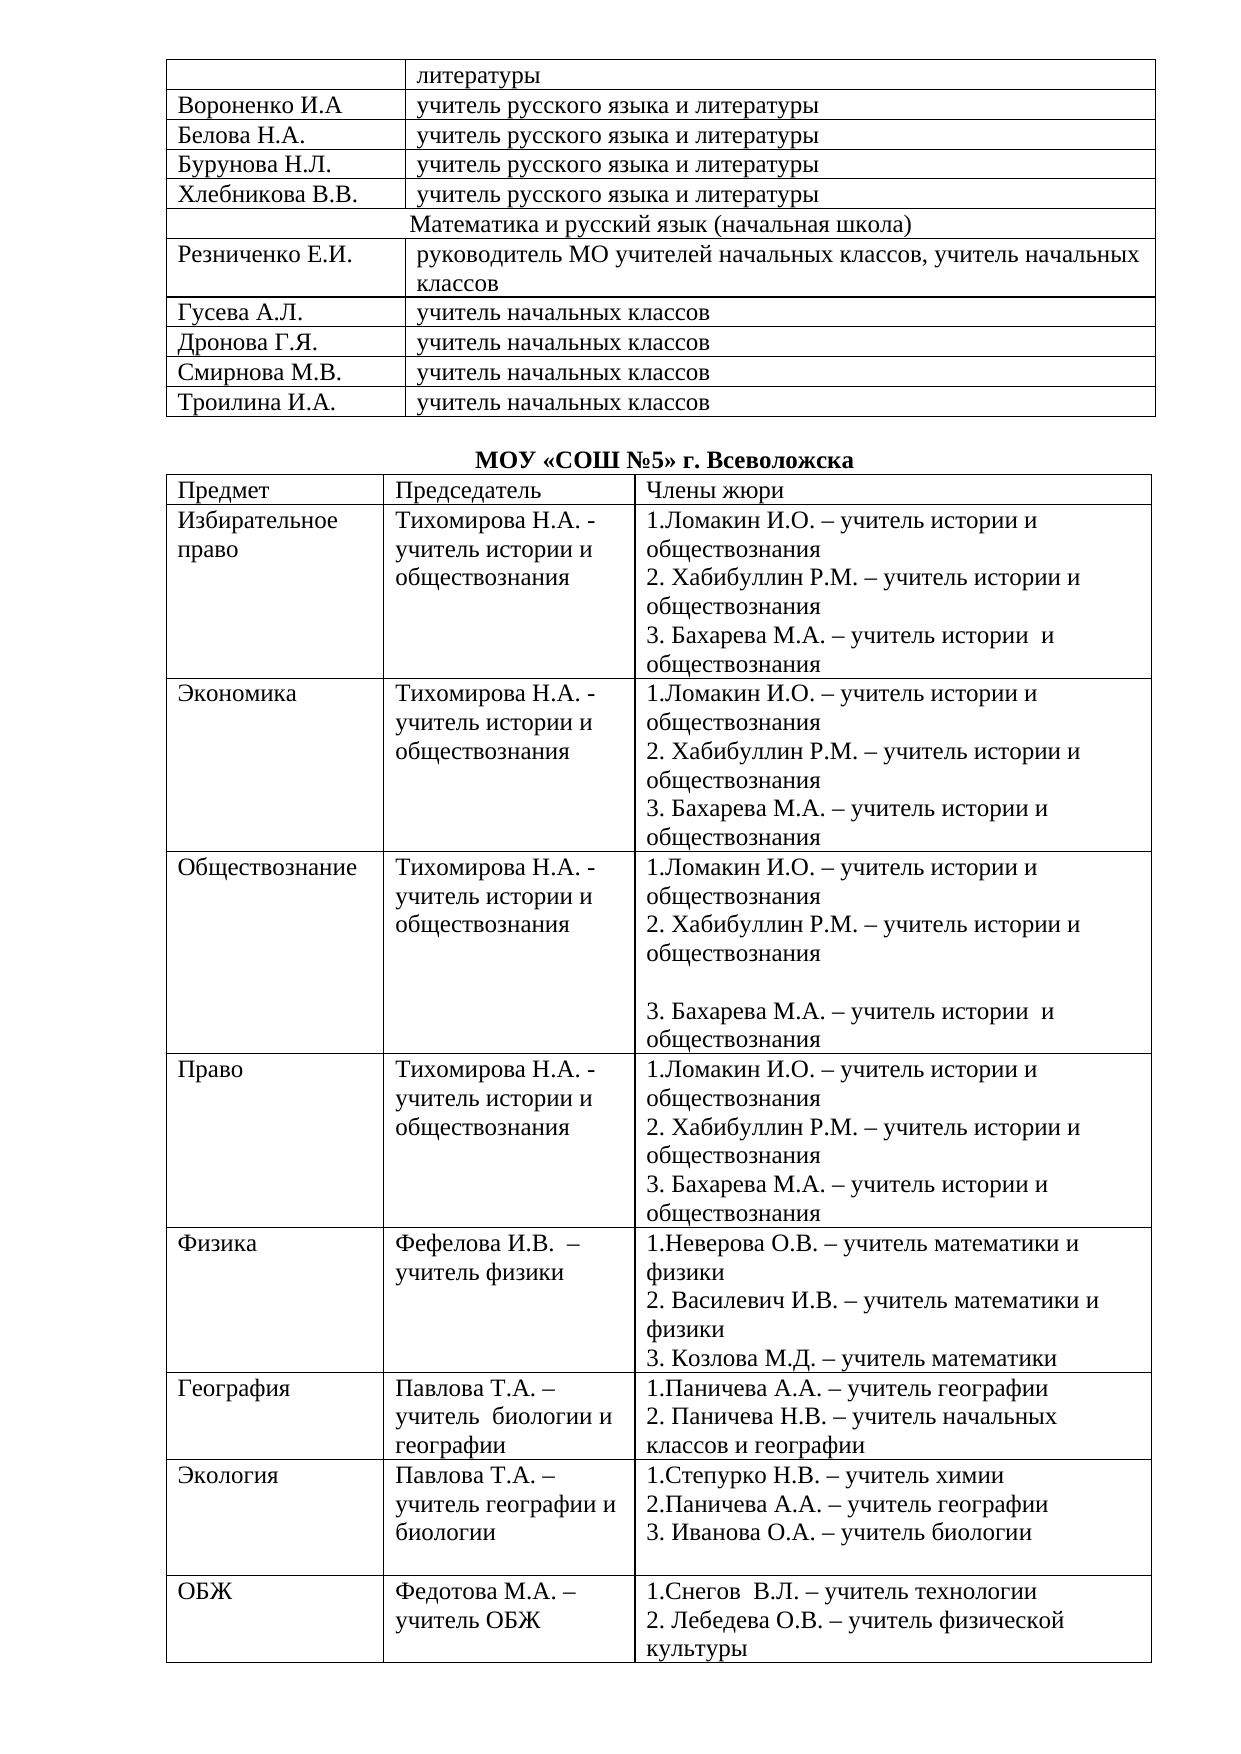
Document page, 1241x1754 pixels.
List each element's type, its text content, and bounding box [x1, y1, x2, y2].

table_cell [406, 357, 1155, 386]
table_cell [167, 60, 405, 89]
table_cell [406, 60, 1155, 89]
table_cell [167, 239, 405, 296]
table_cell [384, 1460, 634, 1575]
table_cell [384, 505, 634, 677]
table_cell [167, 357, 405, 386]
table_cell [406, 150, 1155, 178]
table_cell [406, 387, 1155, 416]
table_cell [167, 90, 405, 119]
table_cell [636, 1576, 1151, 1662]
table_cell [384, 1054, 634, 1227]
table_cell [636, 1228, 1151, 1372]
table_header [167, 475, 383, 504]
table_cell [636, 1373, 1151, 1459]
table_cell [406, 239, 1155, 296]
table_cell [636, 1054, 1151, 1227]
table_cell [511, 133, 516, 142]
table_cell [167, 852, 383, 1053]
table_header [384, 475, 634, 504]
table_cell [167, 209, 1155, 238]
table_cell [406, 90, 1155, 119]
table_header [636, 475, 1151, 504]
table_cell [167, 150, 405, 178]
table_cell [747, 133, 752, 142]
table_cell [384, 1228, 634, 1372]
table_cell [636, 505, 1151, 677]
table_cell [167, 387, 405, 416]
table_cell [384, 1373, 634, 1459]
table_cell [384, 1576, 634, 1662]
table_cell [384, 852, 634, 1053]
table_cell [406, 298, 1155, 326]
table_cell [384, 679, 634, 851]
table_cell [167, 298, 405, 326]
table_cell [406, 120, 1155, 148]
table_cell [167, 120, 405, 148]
text МОУ «СОШ №5» г. Всеволожска [177, 445, 1152, 474]
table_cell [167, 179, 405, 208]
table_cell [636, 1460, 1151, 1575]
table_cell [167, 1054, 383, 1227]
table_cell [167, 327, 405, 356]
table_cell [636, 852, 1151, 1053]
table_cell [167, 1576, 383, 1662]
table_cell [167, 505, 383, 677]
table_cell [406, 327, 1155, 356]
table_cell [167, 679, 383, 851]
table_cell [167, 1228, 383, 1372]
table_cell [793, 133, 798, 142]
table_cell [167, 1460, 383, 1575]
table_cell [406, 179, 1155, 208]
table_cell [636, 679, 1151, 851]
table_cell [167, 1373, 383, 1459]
